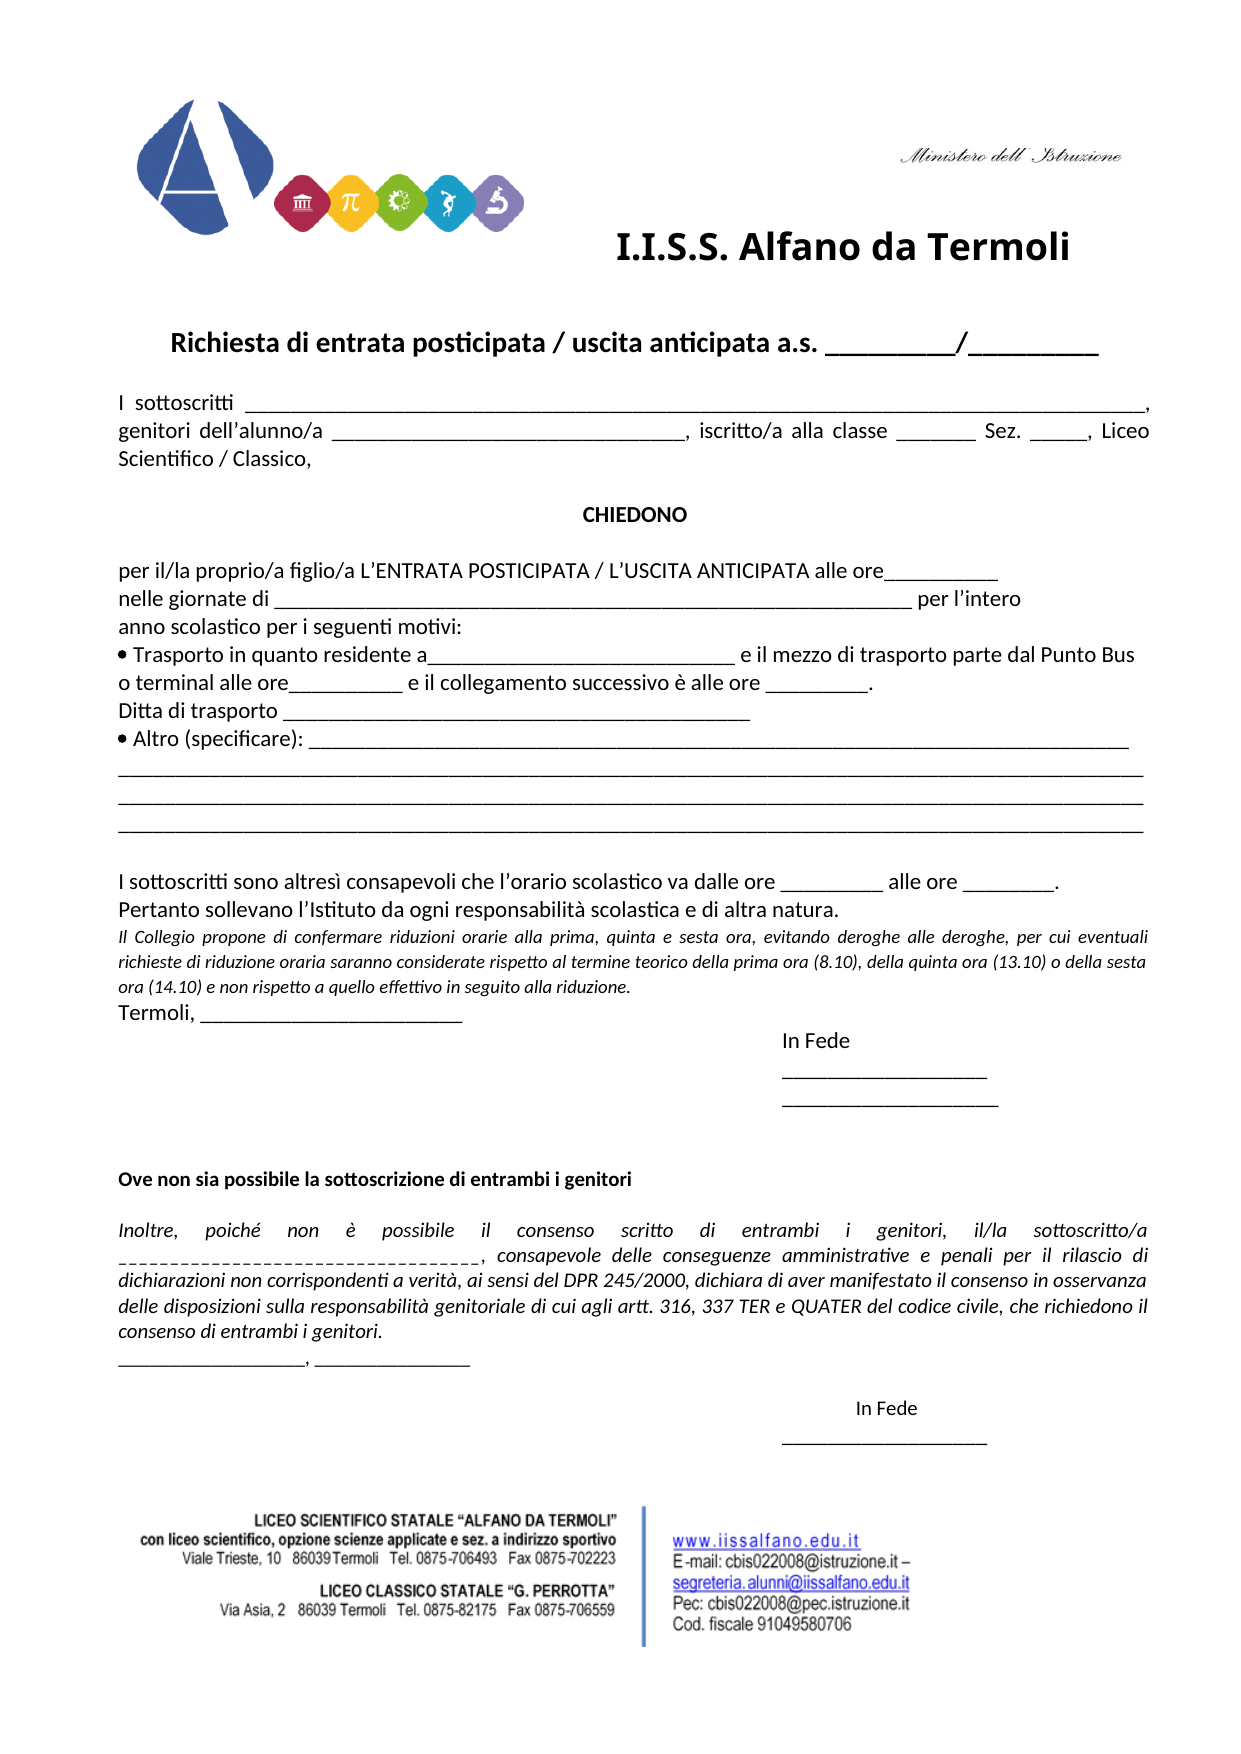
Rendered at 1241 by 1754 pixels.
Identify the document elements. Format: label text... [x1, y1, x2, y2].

text __________________ [118, 1054, 1152, 1082]
text Trasporto in quanto residente a___________________________ e il mezzo di trasporto parte dal Punto Bus [118, 640, 1152, 668]
text __________________________________________________________________________________________ [118, 752, 1152, 780]
text nelle giornate di ________________________________________________________ per l’intero [118, 584, 1152, 612]
text o terminal alle ore__________ e il collegamento successivo è alle ore _________. [118, 668, 1152, 696]
text ___________________ [118, 1082, 1152, 1110]
text anno scolastico per i seguenti motivi: [118, 612, 1152, 640]
text In Fede [118, 1026, 1152, 1054]
text Inoltre, poiché non è possibile il consenso scritto di entrambi i genitori, il/la sottoscritto/a ___________________________________, consapevole delle conseguenze amministrative e penali per il rilascio di dichiarazioni non corrispondenti a verità, ai sensi del DPR 245/2000, dichiara di aver manifestato il consenso in osservanza delle disposizioni sulla responsabilità genitoriale di cui agli artt. 316, 337 TER e QUATER del codice civile, che richiedono il consenso di entrambi i genitori. [118, 1217, 1152, 1344]
picture [118, 1503, 1161, 1652]
text __________________________________________________________________________________________ [118, 780, 1152, 808]
text Il Collegio propone di confermare riduzioni orarie alla prima, quinta e sesta ora, evitando deroghe alle deroghe, per cui eventuali richieste di riduzione oraria saranno considerate rispetto al termine teorico della prima ora (8.10), della quinta ora (13.10) o della sesta ora (14.10) e non rispetto a quello effettivo in seguito alla riduzione. [118, 923, 1152, 998]
text In Fede [118, 1395, 1152, 1420]
text Ditta di trasporto _________________________________________ [118, 696, 1152, 724]
text CHIEDONO [118, 500, 1152, 528]
text __________________ [118, 1420, 1152, 1448]
text __________________________________________________________________________________________ [118, 808, 1152, 836]
text I sottoscritti _______________________________________________________________________________, genitori dell’alunno/a _______________________________, iscritto/a alla classe _______ Sez. _____, Liceo Scientifico / Classico, [118, 388, 1152, 472]
text Richiesta di entrata posticipata / uscita anticipata a.s. _________/_________ [118, 324, 1152, 360]
text Ove non sia possibile la sottoscrizione di entrambi i genitori [118, 1166, 1152, 1191]
picture [129, 92, 539, 243]
text Altro (specificare): ________________________________________________________________________ [118, 724, 1152, 752]
picture [897, 148, 1126, 166]
text I sottoscritti sono altresì consapevoli che l’orario scolastico va dalle ore _________ alle ore ________. [118, 867, 1152, 895]
text Pertanto sollevano l’Istituto da ogni responsabilità scolastica e di altra natura. [118, 895, 1152, 923]
text per il/la proprio/a figlio/a L’ENTRATA POSTICIPATA / L’USCITA ANTICIPATA alle ore__________ [118, 556, 1152, 584]
text __________________, _______________ [118, 1344, 1152, 1369]
text Termoli, _______________________ [118, 998, 1152, 1026]
